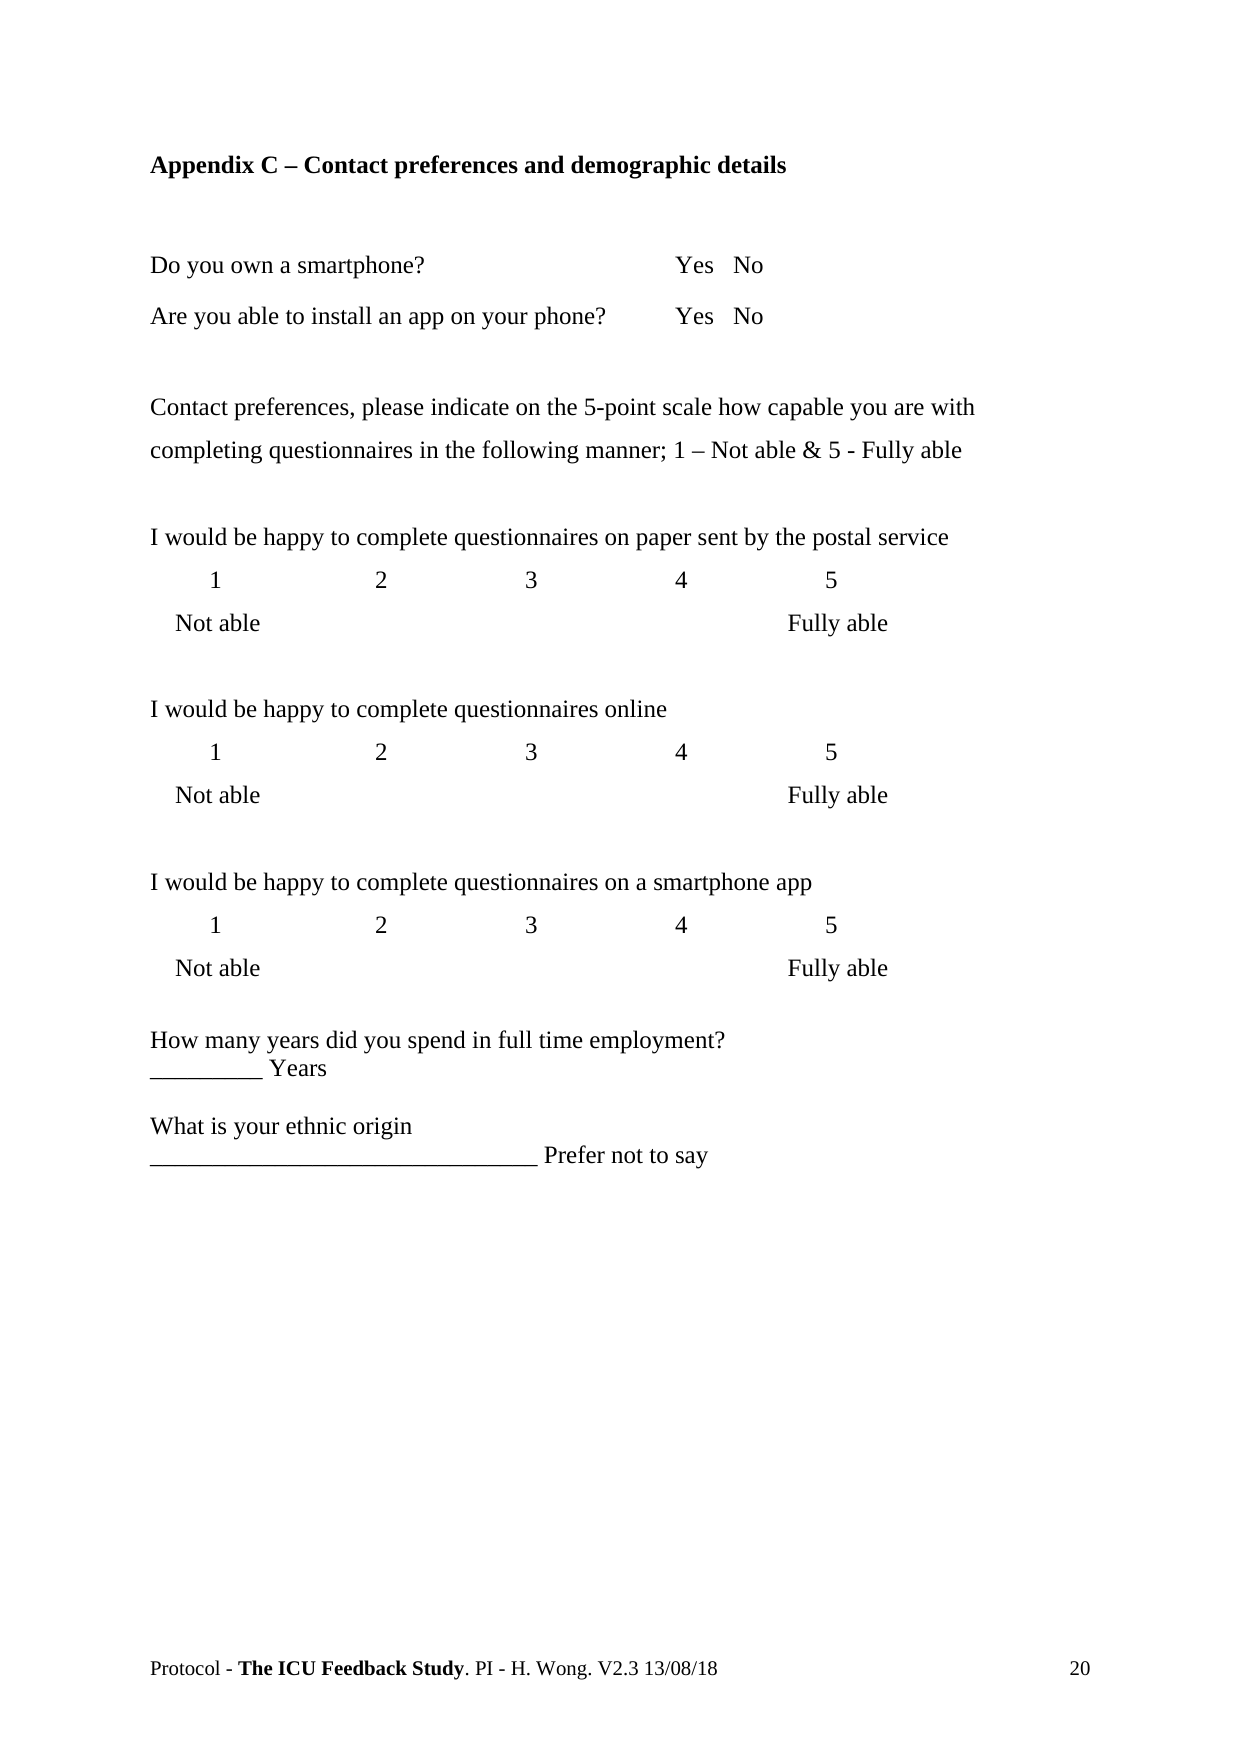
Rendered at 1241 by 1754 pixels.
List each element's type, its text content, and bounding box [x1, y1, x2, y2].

text Contact preferences, please indicate on the 5-point scale how capable you are with completing questionnaires in the following manner; 1 – Not able & 5 - Fully able [150, 392, 1090, 464]
text Not able Fully able [150, 953, 1090, 982]
text Not able Fully able [150, 608, 1090, 637]
text I would be happy to complete questionnaires on a smartphone app [150, 867, 1090, 895]
text Are you able to install an app on your phone? Yes  No  [150, 298, 1090, 332]
text _______________________________ Prefer not to say  [150, 1140, 1090, 1168]
text What is your ethnic origin [150, 1111, 1090, 1140]
text 1 2 3 4 5 [150, 910, 1090, 938]
text Do you own a smartphone? Yes  No  [150, 247, 1090, 281]
text How many years did you spend in full time employment? [150, 1025, 1090, 1053]
text 1 2 3 4 5 [150, 565, 1090, 593]
text I would be happy to complete questionnaires on paper sent by the postal service [150, 522, 1090, 550]
text 1 2 3 4 5 [150, 737, 1090, 766]
text Not able Fully able [150, 780, 1090, 809]
text _________ Years [150, 1053, 1090, 1082]
text Appendix C – Contact preferences and demographic details [150, 150, 1090, 179]
text I would be happy to complete questionnaires online [150, 694, 1090, 723]
